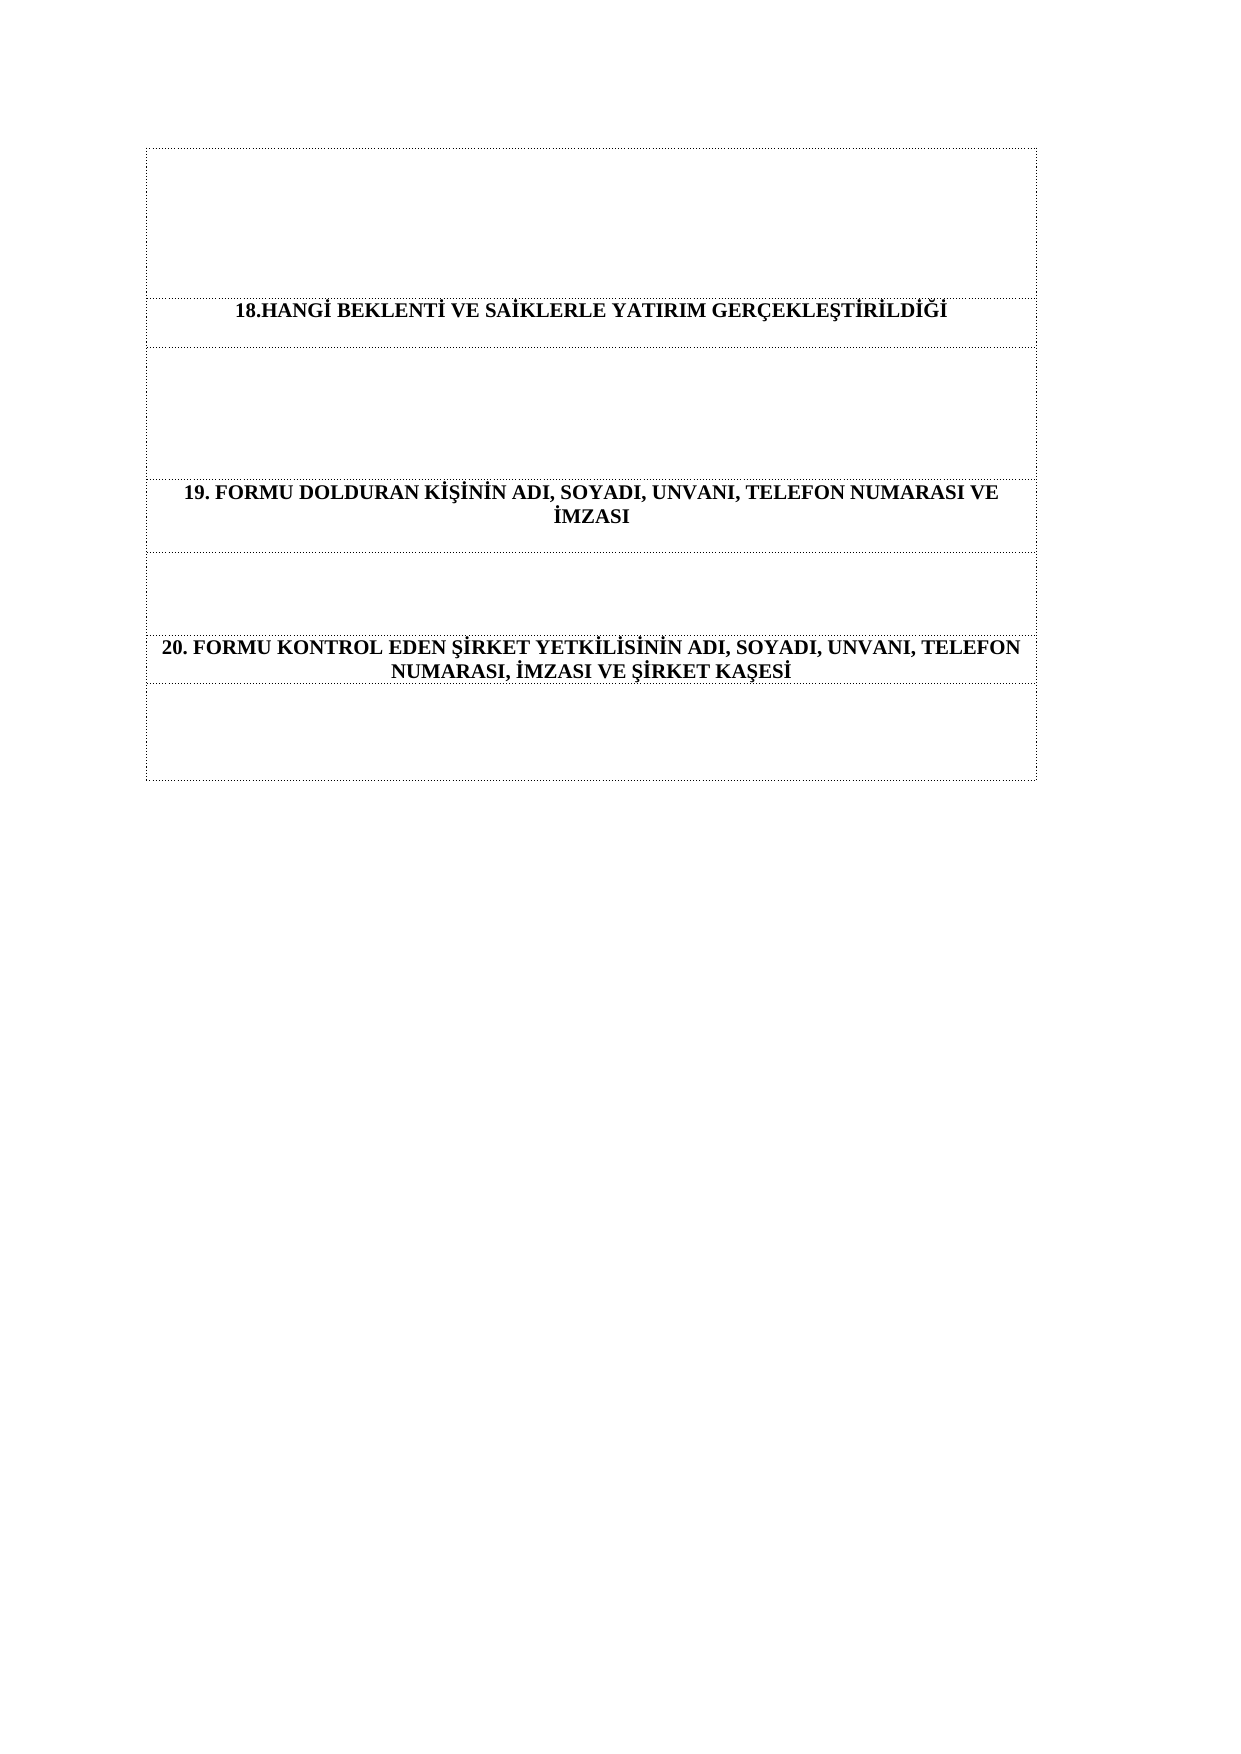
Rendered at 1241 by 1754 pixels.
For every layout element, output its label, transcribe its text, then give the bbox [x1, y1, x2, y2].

table_cell [146, 346, 1036, 479]
table_cell [146, 683, 1036, 780]
table_cell [146, 148, 1036, 298]
table_cell 20. FORMU KONTROL EDEN ŞİRKET YETKİLİSİNİN ADI, SOYADI, UNVANI, TELEFON NUMARASI, İMZASI VE ŞİRKET KAŞESİ [146, 635, 1036, 683]
table_cell [146, 552, 1036, 635]
table_cell 18.HANGİ BEKLENTİ VE SAİKLERLE YATIRIM GERÇEKLEŞTİRİLDİĞİ [146, 298, 1036, 346]
table_cell 19. FORMU DOLDURAN KİŞİNİN ADI, SOYADI, UNVANI, TELEFON NUMARASI VE İMZASI [146, 479, 1036, 552]
